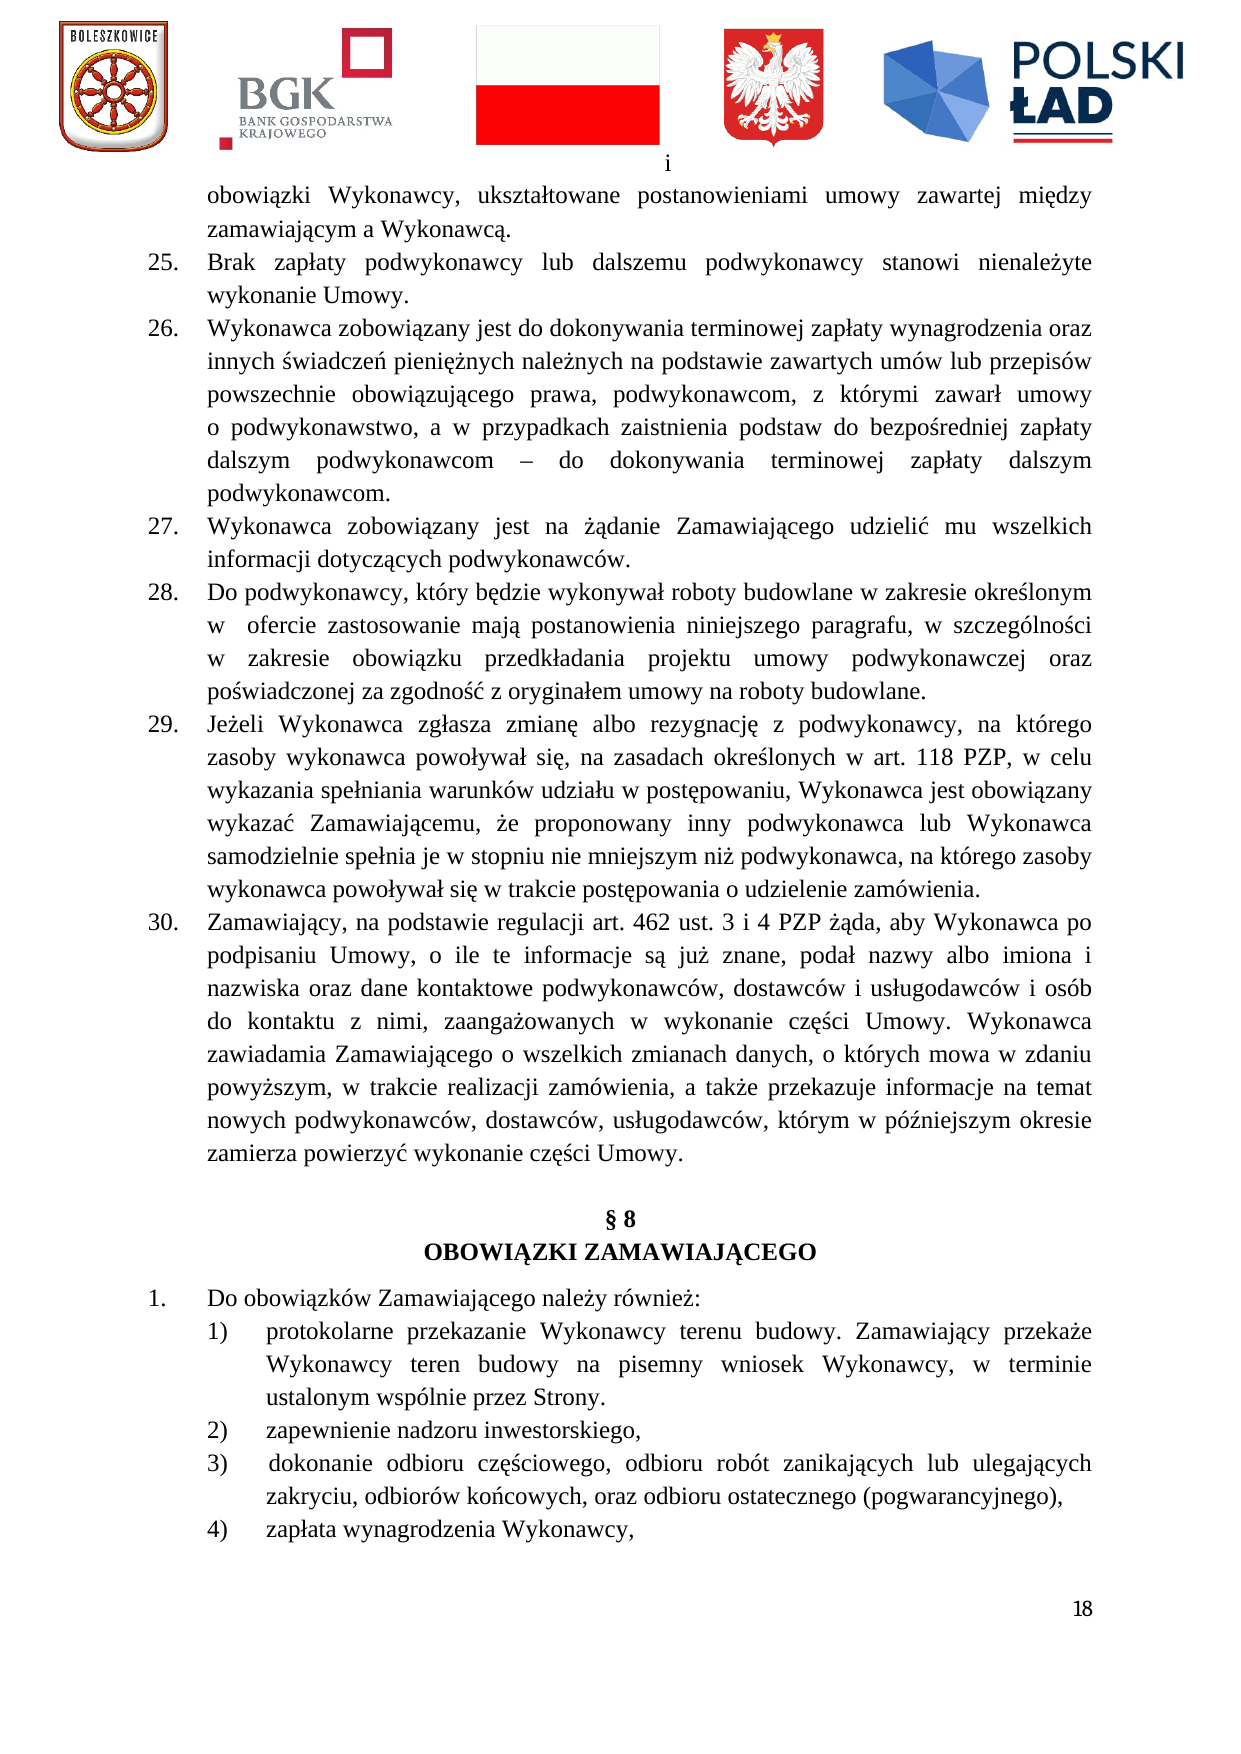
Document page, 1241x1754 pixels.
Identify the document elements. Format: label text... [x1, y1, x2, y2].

list Wykonawca zobowiązany jest na żądanie Zamawiającego udzielić mu wszelkich informacji dotyczących podwykonawców. [148, 511, 1093, 573]
list zapewnienie nadzoru inwestorskiego, [207, 1415, 1093, 1444]
list Jeżeli Wykonawca zgłasza zmianę albo rezygnację z podwykonawcy, na którego zasoby wykonawca powoływał się, na zasadach określonych w art. 118 PZP, w celu wykazania spełniania warunków udziału w postępowaniu, Wykonawca jest obowiązany wykazać Zamawiającemu, że proponowany inny podwykonawca lub Wykonawca samodzielnie spełnia je w stopniu nie mniejszym niż podwykonawca, na którego zasoby wykonawca powoływał się w trakcie postępowania o udzielenie zamówienia. [148, 709, 1093, 903]
picture [866, 22, 1193, 158]
text OBOWIĄZKI ZAMAWIAJĄCEGO [148, 1237, 1093, 1266]
list Wykonawca zobowiązany jest do dokonywania terminowej zapłaty wynagrodzenia oraz innych świadczeń pieniężnych należnych na podstawie zawartych umów lub przepisów powszechnie obowiązującego prawa, podwykonawcom, z którymi zawarł umowy o podwykonawstwo, a w przypadkach zaistnienia podstaw do bezpośredniej zapłaty dalszym podwykonawcom – do dokonywania terminowej zapłaty dalszym podwykonawcom. [148, 313, 1093, 507]
text 4) zapłata wynagrodzenia Wykonawcy, [207, 1514, 1093, 1543]
picture [470, 21, 665, 148]
text 3) dokonanie odbioru częściowego, odbioru robót zanikających lub ulegających zakryciu, odbiorów końcowych, oraz odbioru ostatecznego (pogwarancyjnego), [207, 1448, 1093, 1510]
text § 8 [148, 1204, 1093, 1233]
picture [174, 21, 437, 148]
list Zamawiający, na podstawie regulacji art. 462 ust. 3 i 4 PZP żąda, aby Wykonawca po podpisaniu Umowy, o ile te informacje są już znane, podał nazwy albo imiona i nazwiska oraz dane kontaktowe podwykonawców, dostawców i usługodawców i osób do kontaktu z nimi, zaangażowanych w wykonanie części Umowy. Wykonawca zawiadamia Zamawiającego o wszelkich zmianach danych, o których mowa w zdaniu powyższym, w trakcie realizacji zamówienia, a także przekazuje informacje na temat nowych podwykonawców, dostawców, usługodawców, którym w późniejszym okresie zamierza powierzyć wykonanie części Umowy. [148, 907, 1093, 1167]
list protokolarne przekazanie Wykonawcy terenu budowy. Zamawiający przekaże Wykonawcy teren budowy na pisemny wniosek Wykonawcy, w terminie ustalonym wspólnie przez Strony. [207, 1316, 1093, 1411]
picture [59, 21, 168, 152]
list Do obowiązków Zamawiającego należy również: [148, 1283, 1093, 1312]
picture [723, 21, 824, 148]
list Do podwykonawcy, który będzie wykonywał roboty budowlane w zakresie określonym w ofercie zastosowanie mają postanowienia niniejszego paragrafu, w szczególności w zakresie obowiązku przedkładania projektu umowy podwykonawczej oraz poświadczonej za zgodność z oryginałem umowy na roboty budowlane. [148, 577, 1093, 705]
list Brak zapłaty podwykonawcy lub dalszemu podwykonawcy stanowi nienależyte wykonanie Umowy. [148, 247, 1093, 308]
